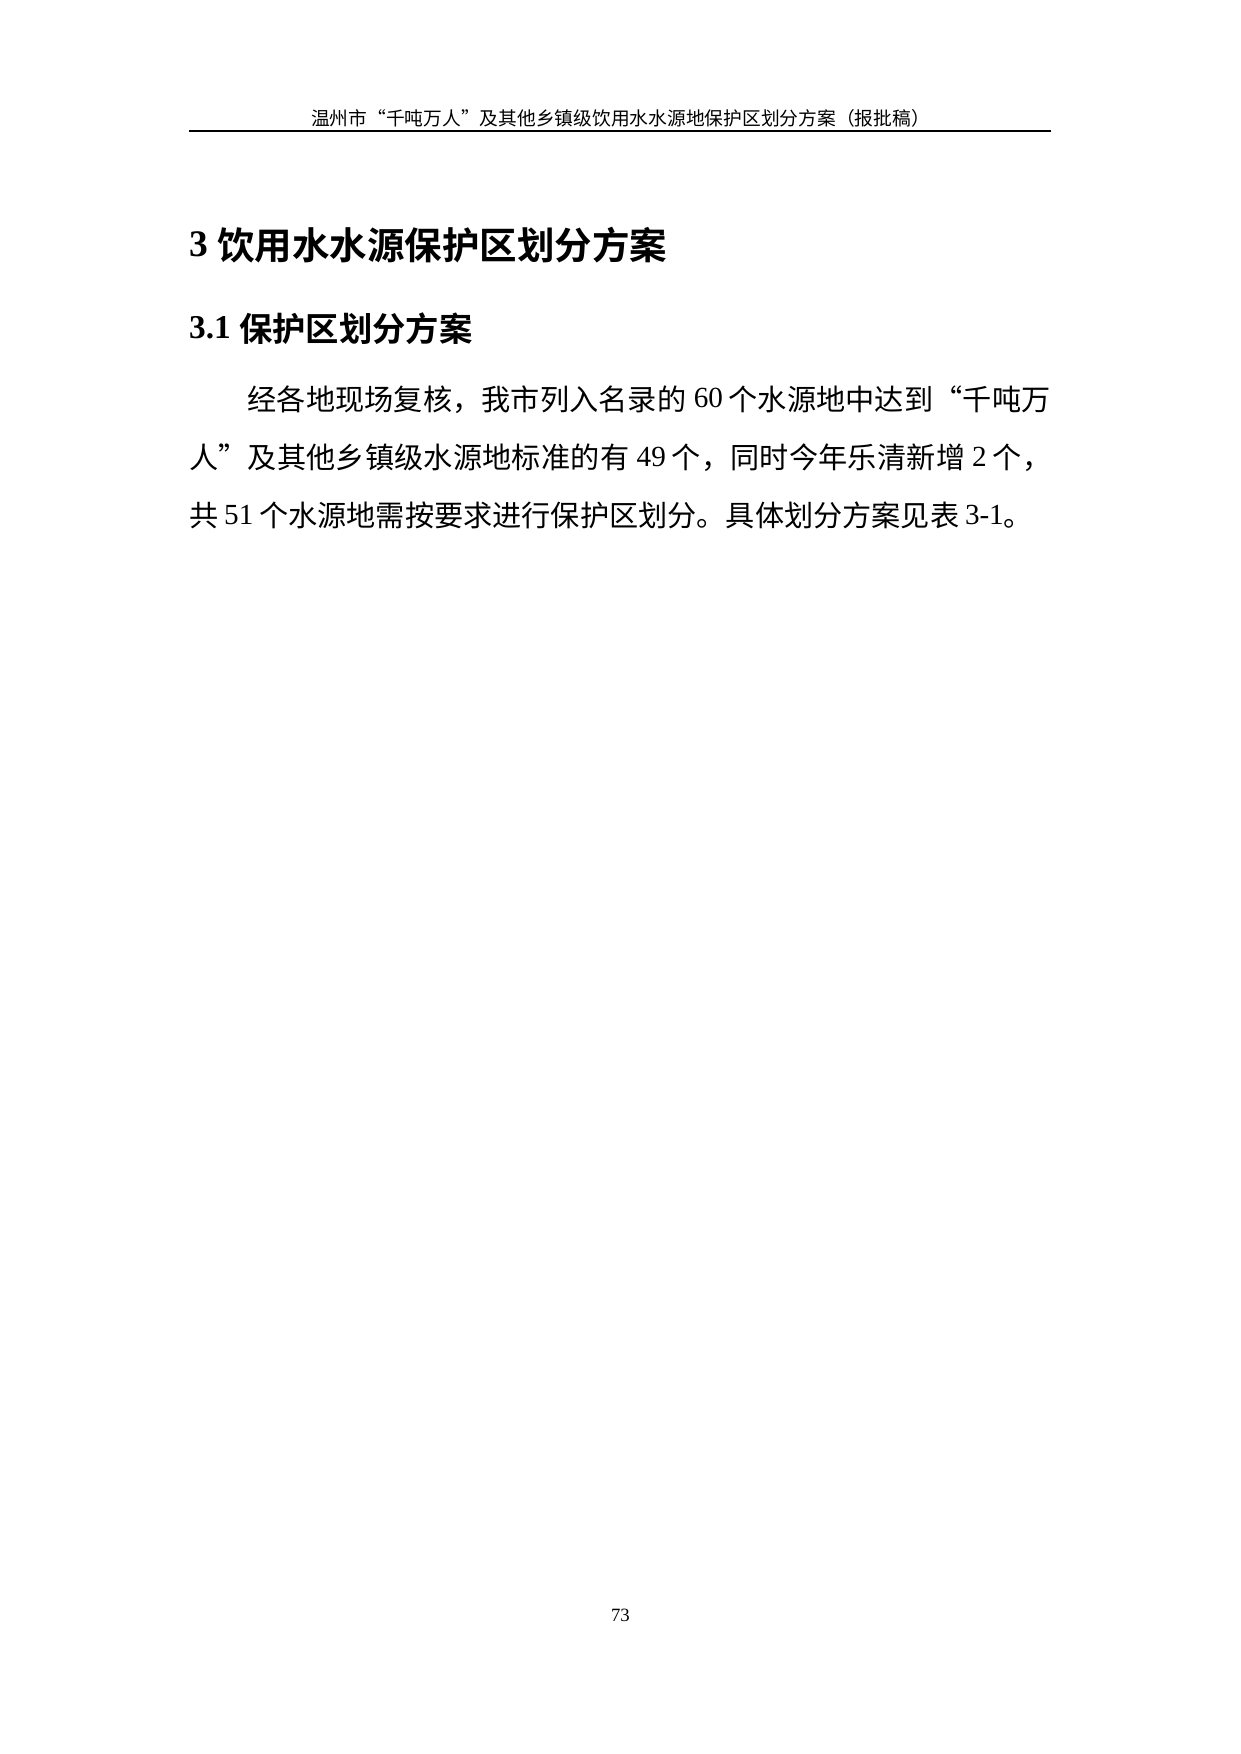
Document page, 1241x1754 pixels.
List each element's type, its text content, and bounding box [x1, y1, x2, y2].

text 经各地现场复核，我市列入名录的60个水源地中达到“千吨万人”及其他乡镇级水源地标准的有49个，同时今年乐清新增2个，共51个水源地需按要求进行保护区划分。具体划分方案见表3-1。 [189, 368, 1051, 543]
subtitle 3 饮用水水源保护区划分方案 [189, 214, 1051, 272]
subtitle 3.1 保护区划分方案 [189, 297, 1051, 356]
